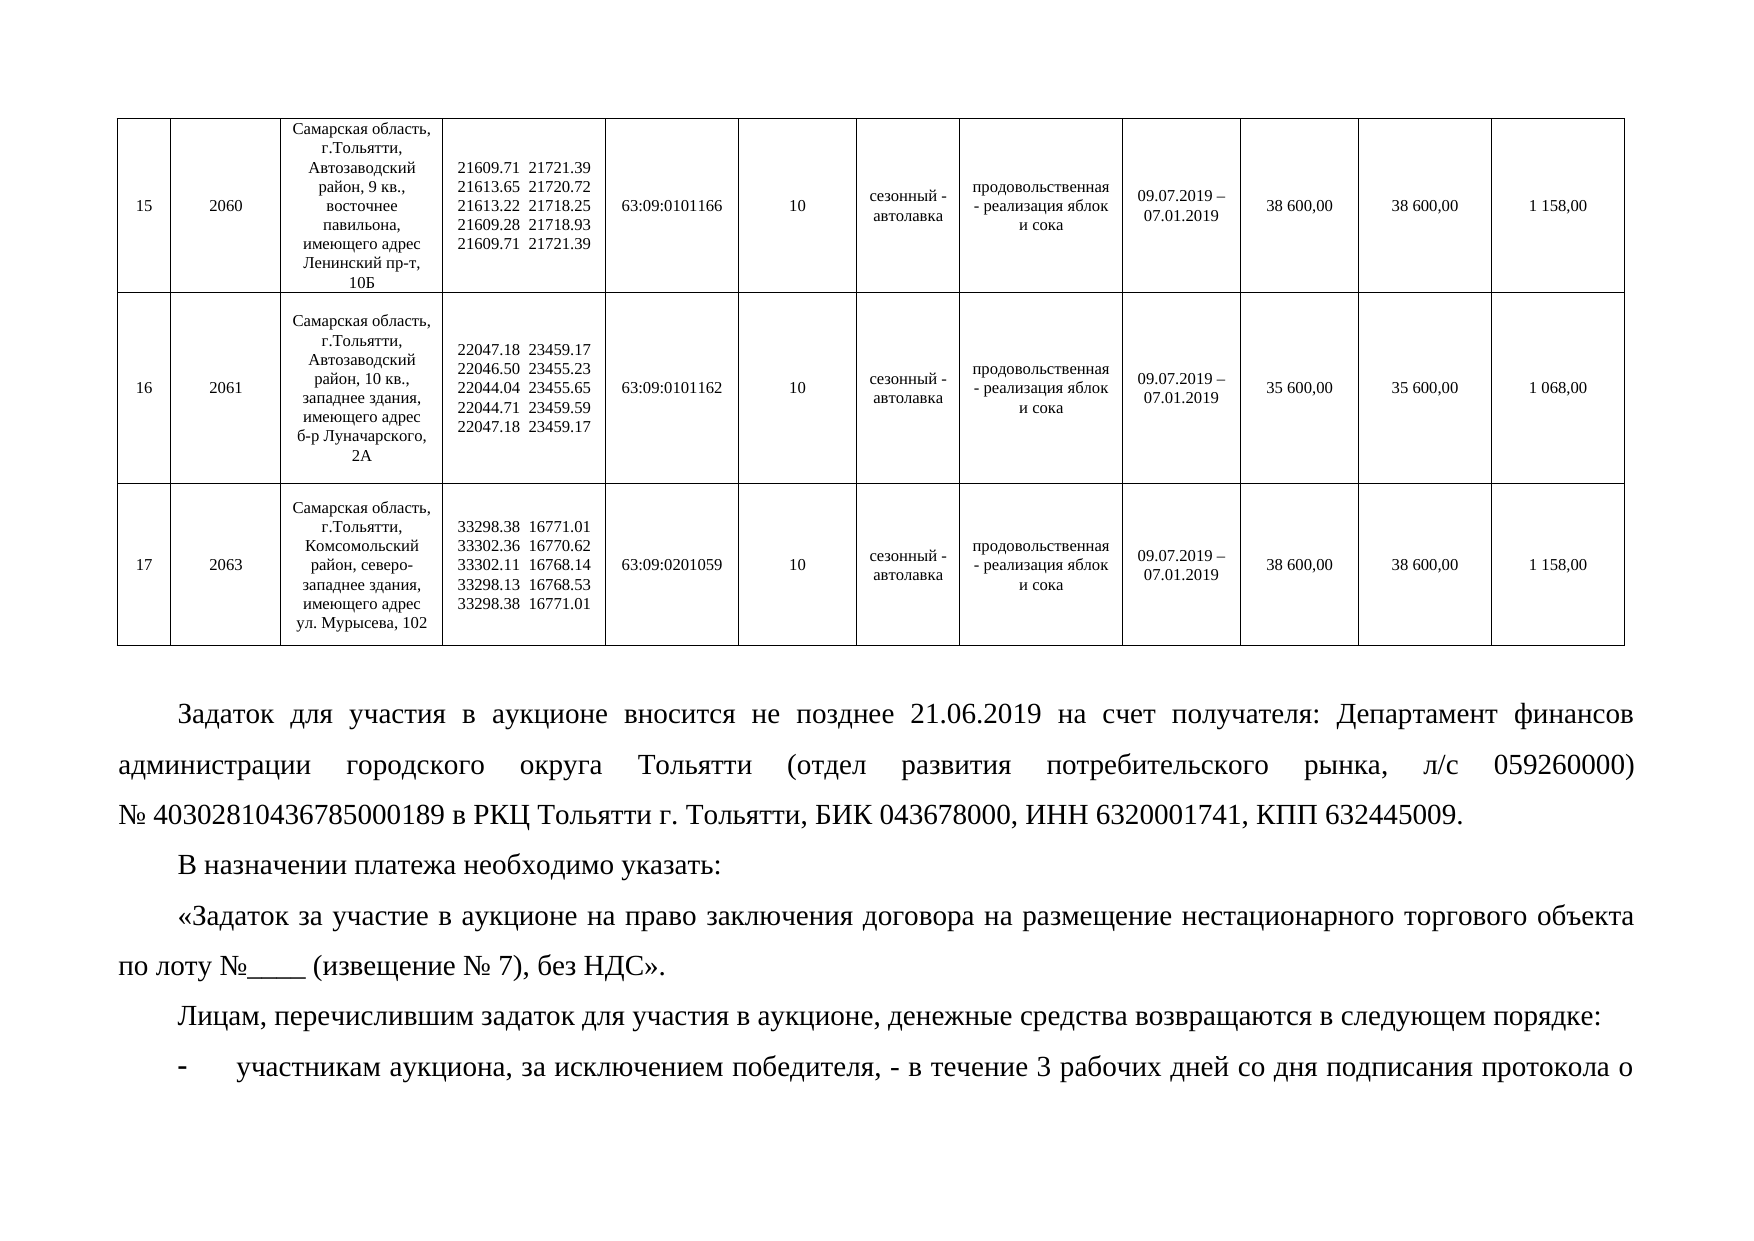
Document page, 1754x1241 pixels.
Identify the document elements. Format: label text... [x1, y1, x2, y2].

table_cell 10 [739, 293, 856, 483]
table_cell 1 158,00 [1492, 484, 1624, 645]
table_cell 2061 [171, 293, 280, 483]
table_cell 16 [118, 293, 170, 483]
table_cell 63:09:0101162 [606, 293, 738, 483]
table_cell 1 158,00 [1492, 119, 1624, 292]
table_cell Самарская область, г.Тольятти, Комсомольский район, северо-западнее здания, имеющего адрес ул. Мурысева, 102 [281, 484, 442, 645]
table_cell продовольственная - реализация яблок и сока [960, 293, 1122, 483]
text «Задаток за участие в аукционе на право заключения договора на размещение нестационарного торгового объекта по лоту №____ (извещение № 7), без НДС». [118, 898, 1636, 982]
table_cell 38 600,00 [1359, 119, 1491, 292]
table_cell 09.07.2019 – 07.01.2019 [1123, 484, 1240, 645]
table_cell 1 068,00 [1492, 293, 1624, 483]
table_cell 63:09:0101166 [606, 119, 738, 292]
table_cell 15 [118, 119, 170, 292]
table_cell сезонный - автолавка [857, 484, 959, 645]
table_cell 2063 [171, 484, 280, 645]
table_cell 35 600,00 [1241, 293, 1358, 483]
table_cell Самарская область, г.Тольятти, Автозаводский район, 9 кв., восточнее павильона, имеющего адрес Ленинский пр-т, 10Б [281, 119, 442, 292]
table_cell 33298.38 16771.01 33302.36 16770.62 33302.11 16768.14 33298.13 16768.53 33298.38 16771.01 [443, 484, 605, 645]
table_cell 63:09:0201059 [606, 484, 738, 645]
table_cell сезонный - автолавка [857, 293, 959, 483]
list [118, 1049, 1636, 1082]
text Лицам, перечислившим задаток для участия в аукционе, денежные средства возвращаются в следующем порядке: [118, 998, 1636, 1032]
table_cell 2060 [171, 119, 280, 292]
table_cell 38 600,00 [1241, 484, 1358, 645]
table_cell 38 600,00 [1241, 119, 1358, 292]
table_cell 10 [739, 119, 856, 292]
table_cell 38 600,00 [1359, 484, 1491, 645]
table_cell 22047.18 23459.17 22046.50 23455.23 22044.04 23455.65 22044.71 23459.59 22047.18 23459.17 [443, 293, 605, 483]
table_cell Самарская область, г.Тольятти, Автозаводский район, 10 кв., западнее здания, имеющего адрес б-р Луначарского, 2А [281, 293, 442, 483]
text В назначении платежа необходимо указать: [118, 847, 1636, 881]
table_cell 10 [739, 484, 856, 645]
table_cell продовольственная - реализация яблок и сока [960, 484, 1122, 645]
table_cell 21609.71 21721.39 21613.65 21720.72 21613.22 21718.25 21609.28 21718.93 21609.71 21721.39 [443, 119, 605, 292]
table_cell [1123, 119, 1240, 292]
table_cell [857, 119, 959, 292]
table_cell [960, 119, 1122, 292]
text Задаток для участия в аукционе вносится не позднее 21.06.2019 на счет получателя: Департамент финансов администрации городского округа Тольятти (отдел развития потребительского рынка, л/с 059260000) № 40302810436785000189 в РКЦ Тольятти г. Тольятти, БИК 043678000, ИНН 6320001741, КПП 632445009. [118, 696, 1636, 831]
table_cell 17 [118, 484, 170, 645]
table_cell 09.07.2019 – 07.01.2019 [1123, 293, 1240, 483]
table_cell 35 600,00 [1359, 293, 1491, 483]
